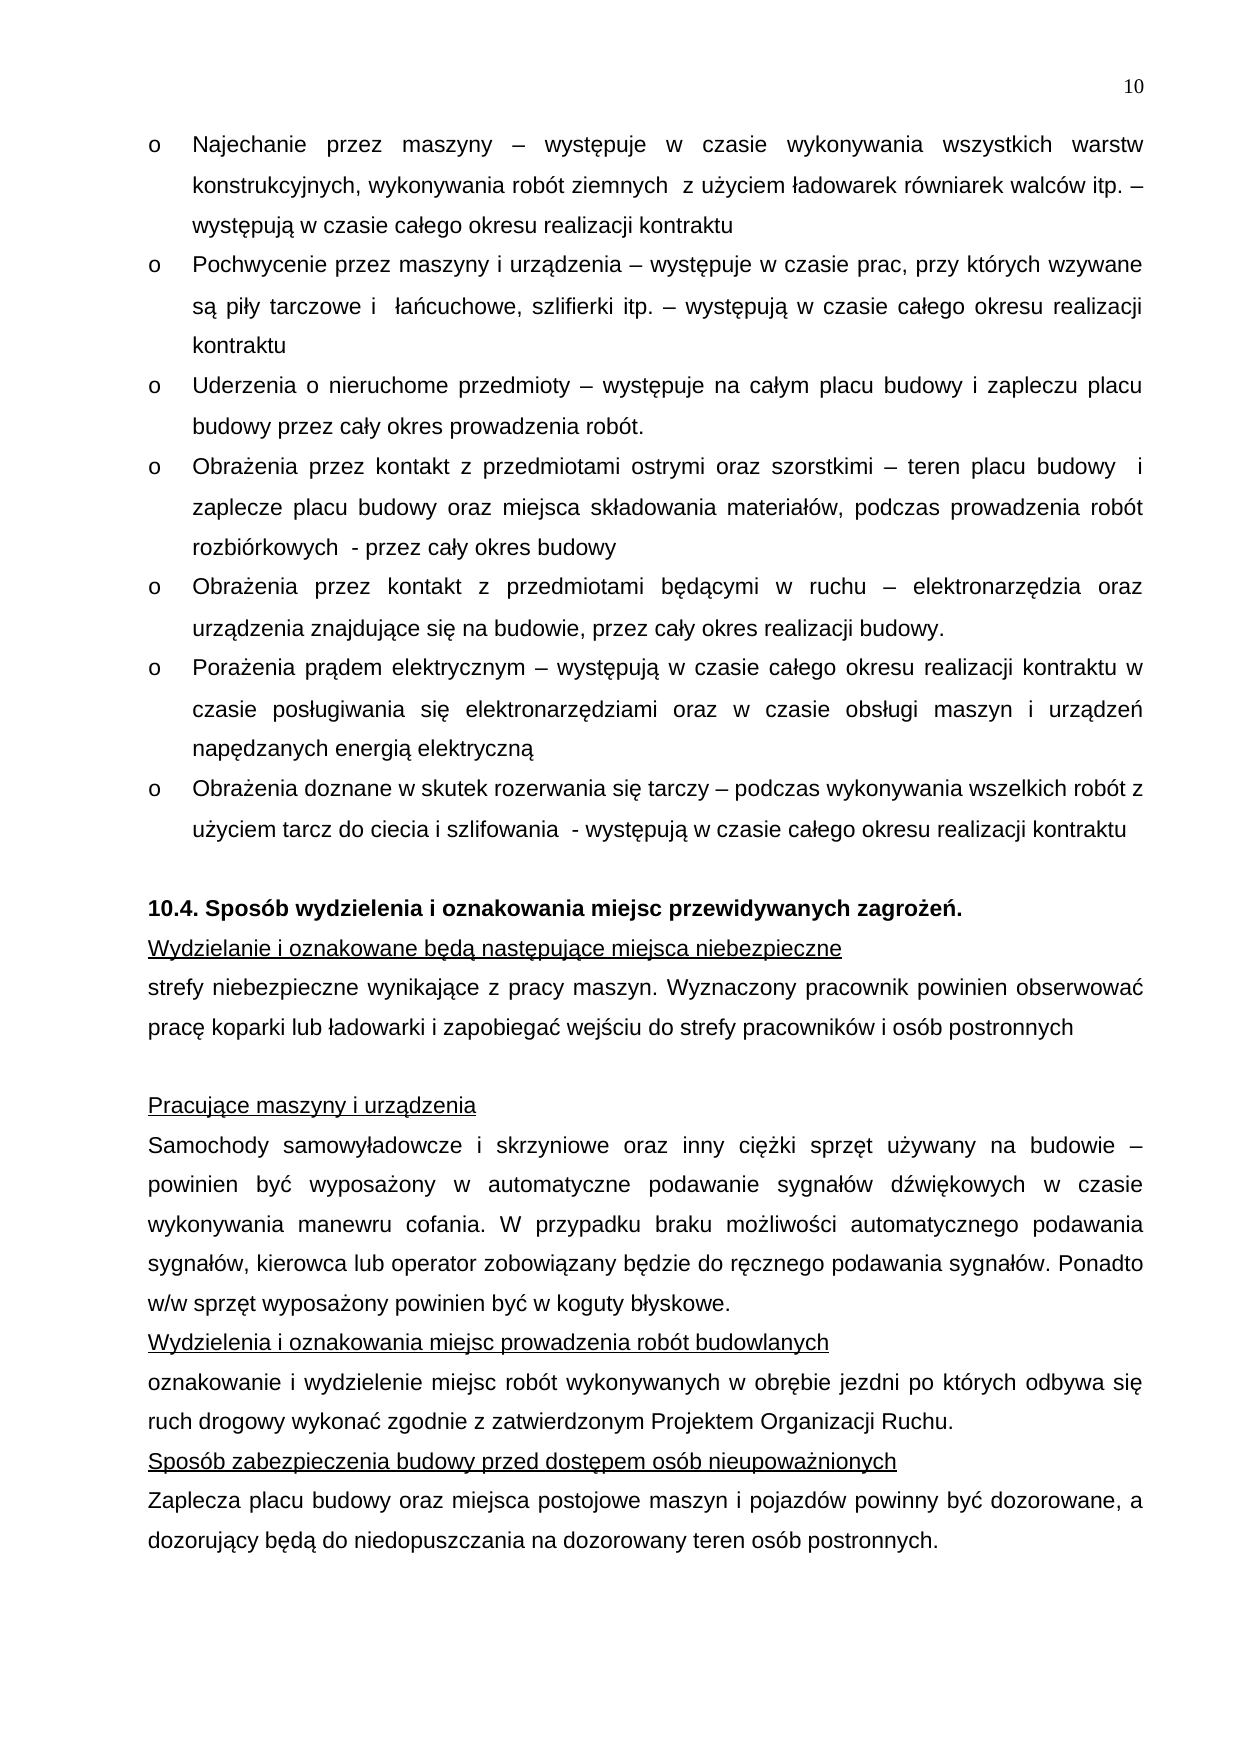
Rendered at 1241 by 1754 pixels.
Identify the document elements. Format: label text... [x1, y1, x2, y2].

list Obrażenia doznane w skutek rozerwania się tarczy – podczas wykonywania wszelkich robót z użyciem tarcz do ciecia i szlifowania - występują w czasie całego okresu realizacji kontraktu [148, 774, 1144, 842]
text Wydzielanie i oznakowane będą następujące miejsca niebezpieczne [148, 934, 1144, 961]
text Pracujące maszyny i urządzenia [148, 1092, 1144, 1119]
list Obrażenia przez kontakt z przedmiotami ostrymi oraz szorstkimi – teren placu budowy i zaplecze placu budowy oraz miejsca składowania materiałów, podczas prowadzenia robót rozbiórkowych - przez cały okres budowy [148, 453, 1144, 560]
text oznakowanie i wydzielenie miejsc robót wykonywanych w obrębie jezdni po których odbywa się ruch drogowy wykonać zgodnie z zatwierdzonym Projektem Organizacji Ruchu. [148, 1369, 1144, 1434]
text Sposób zabezpieczenia budowy przed dostępem osób nieupoważnionych [148, 1448, 1144, 1474]
list Uderzenia o nieruchome przedmioty – występuje na całym placu budowy i zapleczu placu budowy przez cały okres prowadzenia robót. [148, 372, 1144, 440]
text 10.4. Sposób wydzielenia i oznakowania miejsc przewidywanych zagrożeń. [148, 895, 1144, 921]
text Wydzielenia i oznakowania miejsc prowadzenia robót budowlanych [148, 1329, 1144, 1356]
text Samochody samowyładowcze i skrzyniowe oraz inny ciężki sprzęt używany na budowie – powinien być wyposażony w automatyczne podawanie sygnałów dźwiękowych w czasie wykonywania manewru cofania. W przypadku braku możliwości automatycznego podawania sygnałów, kierowca lub operator zobowiązany będzie do ręcznego podawania sygnałów. Ponadto w/w sprzęt wyposażony powinien być w koguty błyskowe. [148, 1132, 1144, 1316]
list Obrażenia przez kontakt z przedmiotami będącymi w ruchu – elektronarzędzia oraz urządzenia znajdujące się na budowie, przez cały okres realizacji budowy. [148, 573, 1144, 641]
list Pochwycenie przez maszyny i urządzenia – występuje w czasie prac, przy których wzywane są piły tarczowe i łańcuchowe, szlifierki itp. – występują w czasie całego okresu realizacji kontraktu [148, 251, 1144, 359]
text Zaplecza placu budowy oraz miejsca postojowe maszyn i pojazdów powinny być dozorowane, a dozorujący będą do niedopuszczania na dozorowany teren osób postronnych. [148, 1487, 1144, 1553]
list Porażenia prądem elektrycznym – występują w czasie całego okresu realizacji kontraktu w czasie posługiwania się elektronarzędziami oraz w czasie obsługi maszyn i urządzeń napędzanych energią elektryczną [148, 654, 1144, 761]
list Najechanie przez maszyny – występuje w czasie wykonywania wszystkich warstw konstrukcyjnych, wykonywania robót ziemnych z użyciem ładowarek równiarek walców itp. – występują w czasie całego okresu realizacji kontraktu [148, 131, 1144, 238]
text strefy niebezpieczne wynikające z pracy maszyn. Wyznaczony pracownik powinien obserwować pracę koparki lub ładowarki i zapobiegać wejściu do strefy pracowników i osób postronnych [148, 974, 1144, 1040]
